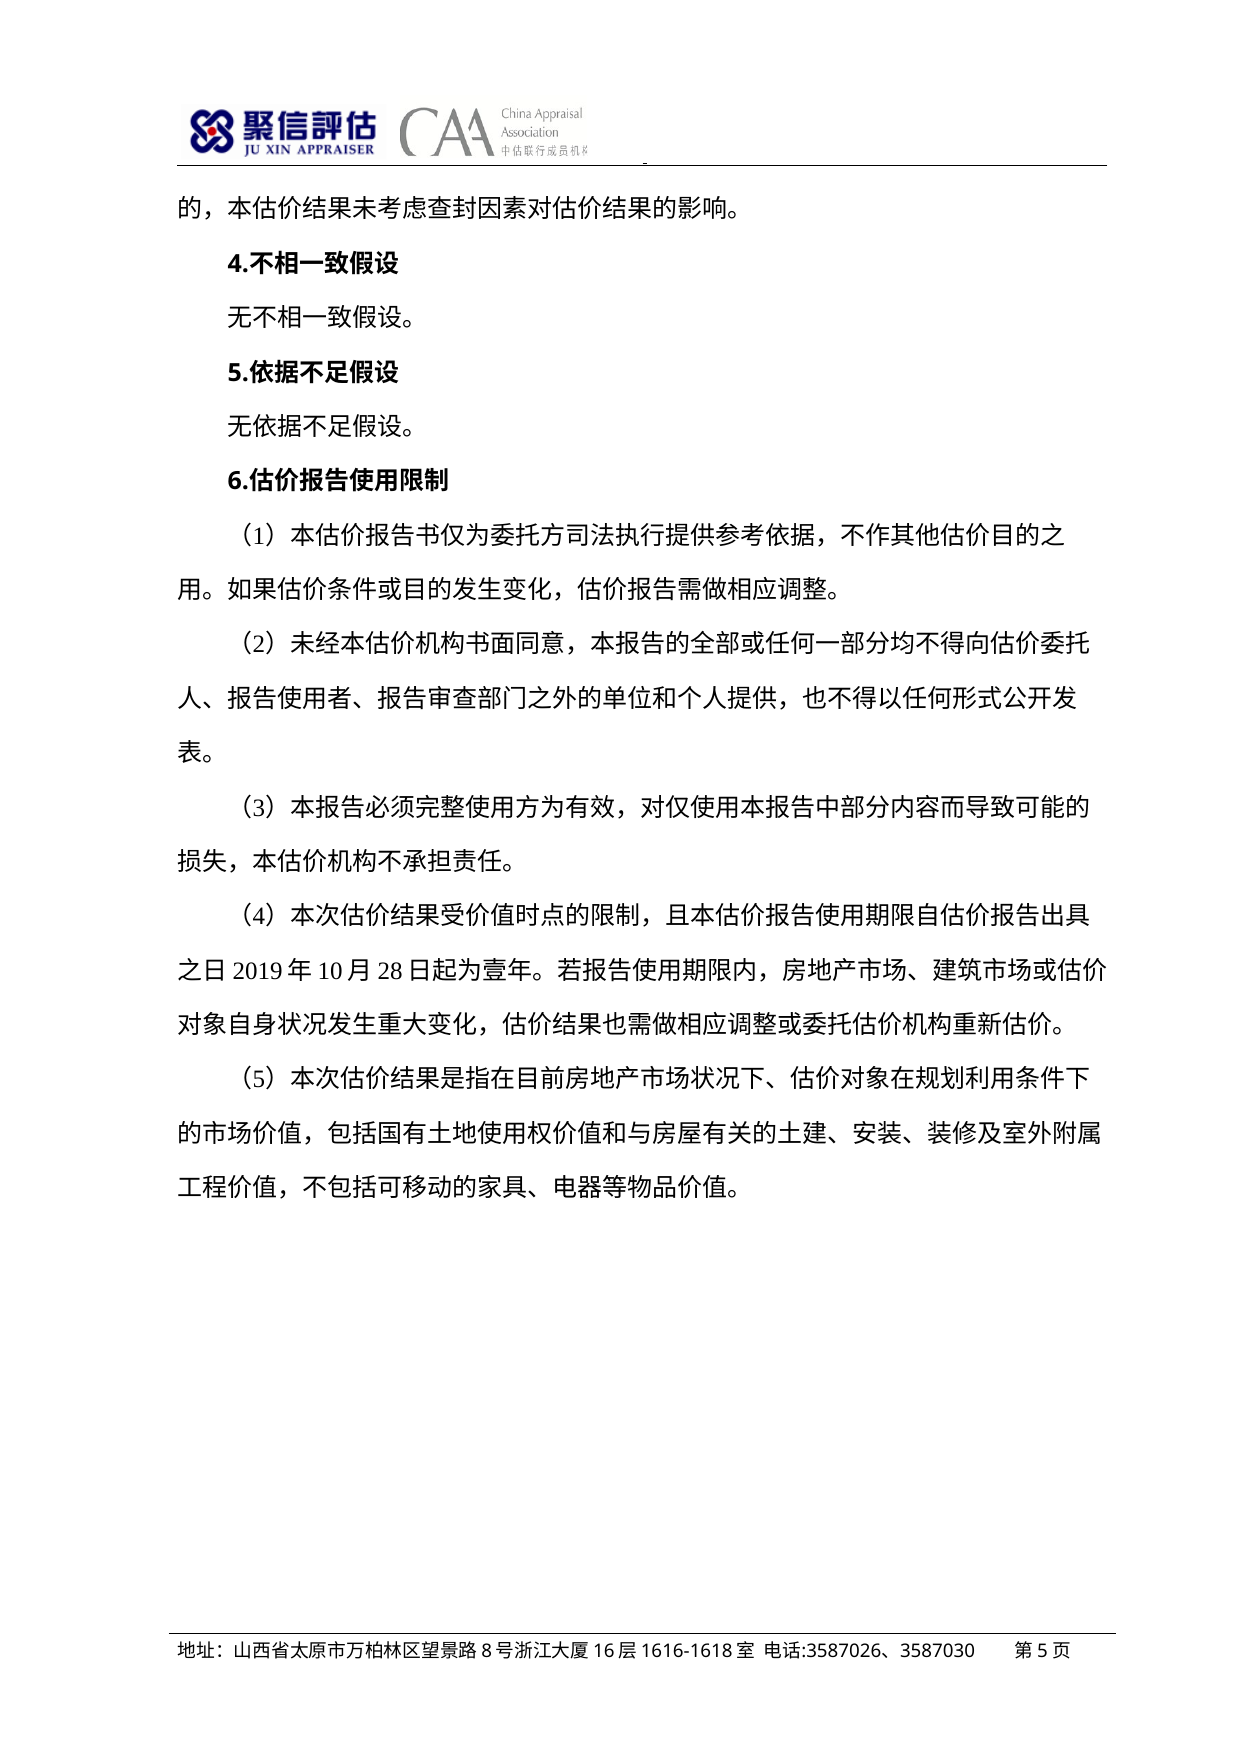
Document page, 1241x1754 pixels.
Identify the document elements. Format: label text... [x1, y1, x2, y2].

text 5.依据不足假设 [177, 352, 1107, 388]
text 6.估价报告使用限制 [177, 461, 1107, 497]
text 4.不相一致假设 [177, 243, 1107, 279]
text （4）本次估价结果受价值时点的限制，且本估价报告使用期限自估价报告出具之日2019年10月28日起为壹年。若报告使用期限内，房地产市场、建筑市场或估价对象自身状况发生重大变化，估价结果也需做相应调整或委托估价机构重新估价。 [177, 896, 1107, 1041]
picture [399, 95, 587, 158]
text 根据委托方提供的资料和介绍，估价对象已被人民法院查封。结合本次估价目的，本估价结果未考虑查封因素对估价结果的影响。 [177, 189, 1107, 225]
text （5）本次估价结果是指在目前房地产市场状况下、估价对象在规划利用条件下的市场价值，包括国有土地使用权价值和与房屋有关的土建、安装、装修及室外附属工程价值，不包括可移动的家具、电器等物品价值。 [177, 1059, 1107, 1204]
text （2）未经本估价机构书面同意，本报告的全部或任何一部分均不得向估价委托人、报告使用者、报告审查部门之外的单位和个人提供，也不得以任何形式公开发表。 [177, 624, 1107, 769]
picture [180, 95, 389, 161]
text （3）本报告必须完整使用方为有效，对仅使用本报告中部分内容而导致可能的损失，本估价机构不承担责任。 [177, 787, 1107, 878]
text （1）本估价报告书仅为委托方司法执行提供参考依据，不作其他估价目的之用。如果估价条件或目的发生变化，估价报告需做相应调整。 [177, 515, 1107, 606]
text 无依据不足假设。 [177, 406, 1107, 443]
text 无不相一致假设。 [177, 298, 1107, 334]
